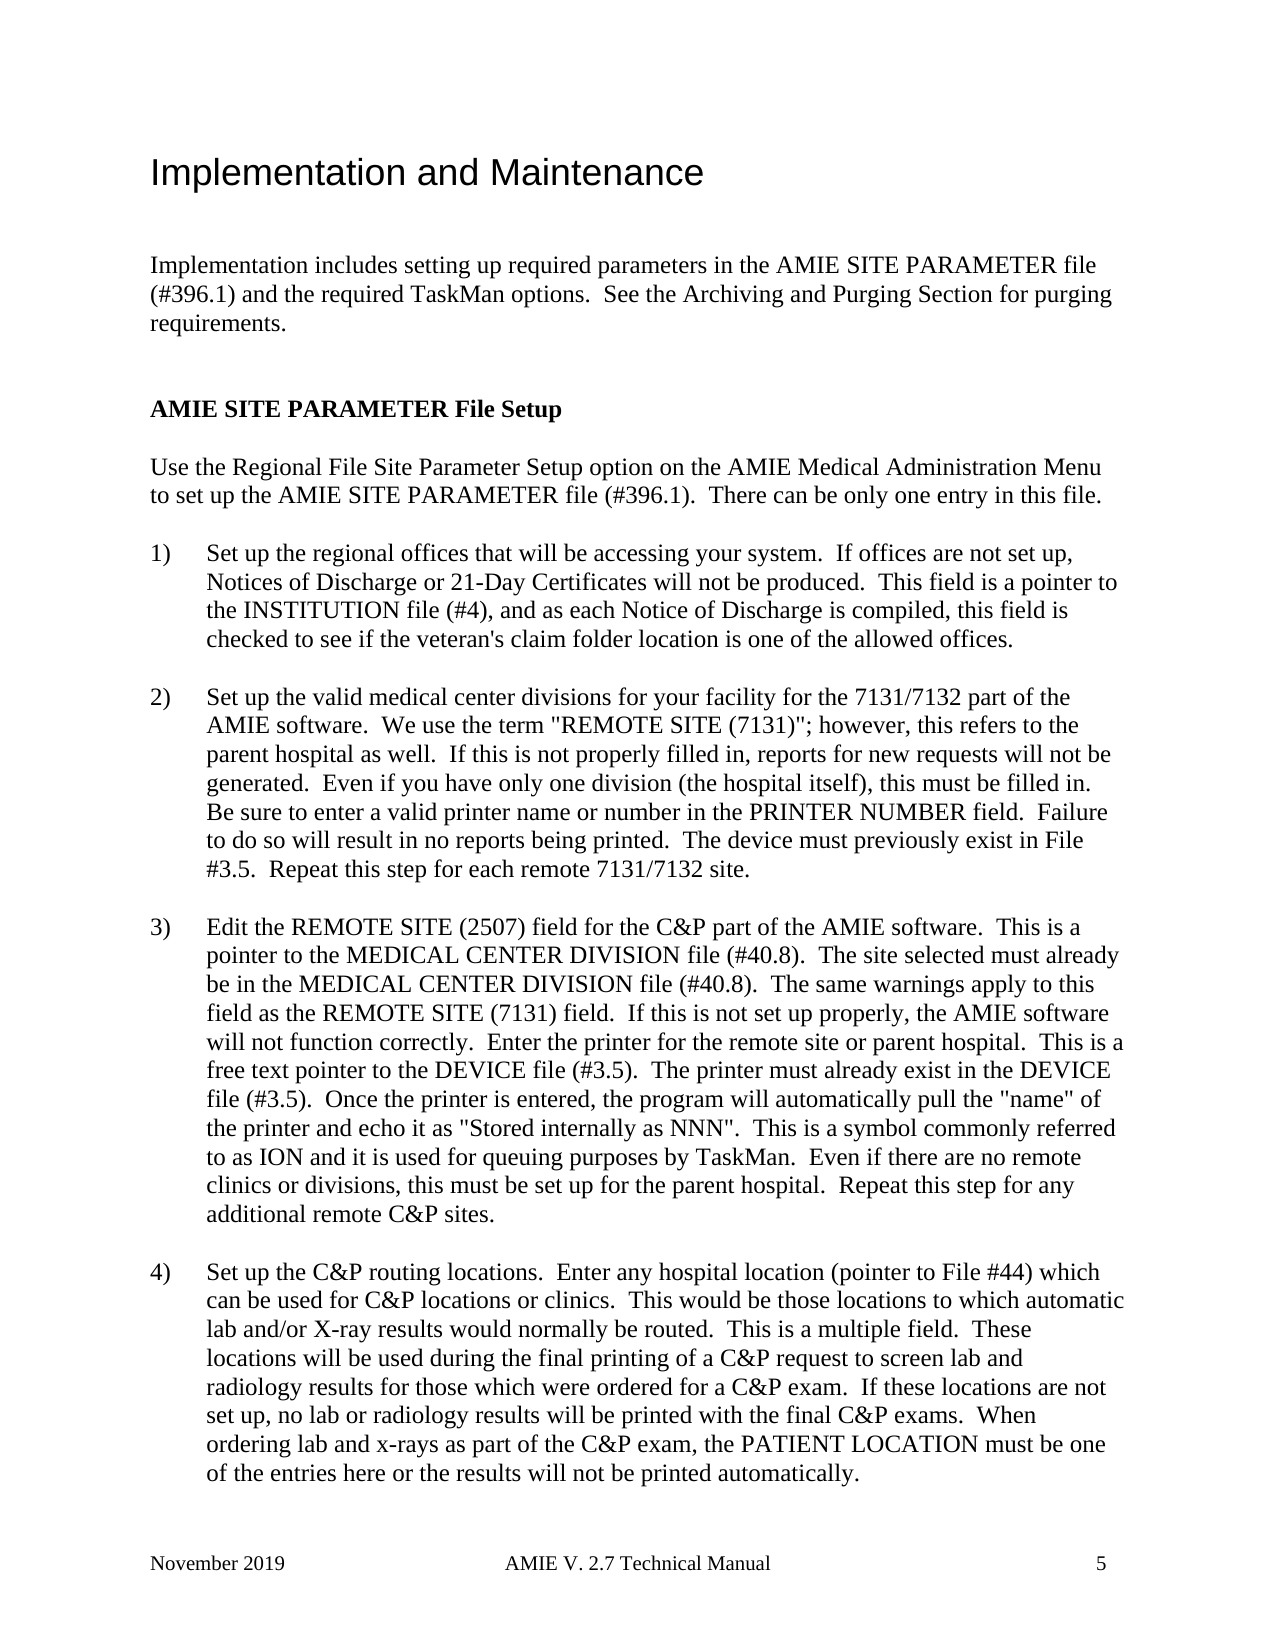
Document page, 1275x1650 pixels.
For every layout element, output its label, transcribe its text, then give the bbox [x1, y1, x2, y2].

text 2) Set up the valid medical center divisions for your facility for the 7131/7132 part of the AMIE software. We use the term "REMOTE SITE (7131)"; however, this refers to the parent hospital as well. If this is not properly filled in, reports for new requests will not be generated. Even if you have only one division (the hospital itself), this must be filled in. Be sure to enter a valid printer name or number in the PRINTER NUMBER field. Failure to do so will result in no reports being printed. The device must previously exist in File #3.5. Repeat this step for each remote 7131/7132 site. [150, 682, 1125, 883]
text 1) Set up the regional offices that will be accessing your system. If offices are not set up, Notices of Discharge or 21-Day Certificates will not be produced. This field is a pointer to the institution file (#4), and as each Notice of Discharge is compiled, this field is checked to see if the veteran's claim folder location is one of the allowed offices. [150, 538, 1125, 653]
text Implementation includes setting up required parameters in the AMIE Site Parameter file (#396.1) and the required TaskMan options. See the Archiving and Purging Section for purging requirements. [150, 251, 1125, 337]
text Use the Regional File Site Parameter Setup option on the AMIE Medical Administration Menu to set up the AMIE site parameter file (#396.1). There can be only one entry in this file. [150, 452, 1125, 509]
text 4) Set up the C&P routing locations. Enter any hospital location (pointer to File #44) which can be used for C&P locations or clinics. This would be those locations to which automatic lab and/or X-ray results would normally be routed. This is a multiple field. These locations will be used during the final printing of a C&P request to screen lab and radiology results for those which were ordered for a C&P exam. If these locations are not set up, no lab or radiology results will be printed with the final C&P exams. When ordering lab and x-rays as part of the C&P exam, the PATIENT LOCATION must be one of the entries here or the results will not be printed automatically. [150, 1257, 1125, 1487]
text 3) Edit the REMOTE SITE (2507) field for the C&P part of the AMIE software. This is a pointer to the medical center division file (#40.8). The site selected must already be in the MEDICAL CENTER DIVISION file (#40.8). The same warnings apply to this field as the REMOTE SITE (7131) field. If this is not set up properly, the AMIE software will not function correctly. Enter the printer for the remote site or parent hospital. This is a free text pointer to the DEVICE file (#3.5). The printer must already exist in the DEVICE file (#3.5). Once the printer is entered, the program will automatically pull the "name" of the printer and echo it as "Stored internally as NNN". This is a symbol commonly referred to as ION and it is used for queuing purposes by TaskMan. Even if there are no remote clinics or divisions, this must be set up for the parent hospital. Repeat this step for any additional remote C&P sites. [150, 912, 1125, 1228]
subtitle Implementation and Maintenance [150, 150, 1125, 193]
text AMIE SITE PARAMETER File Setup [150, 394, 1125, 423]
